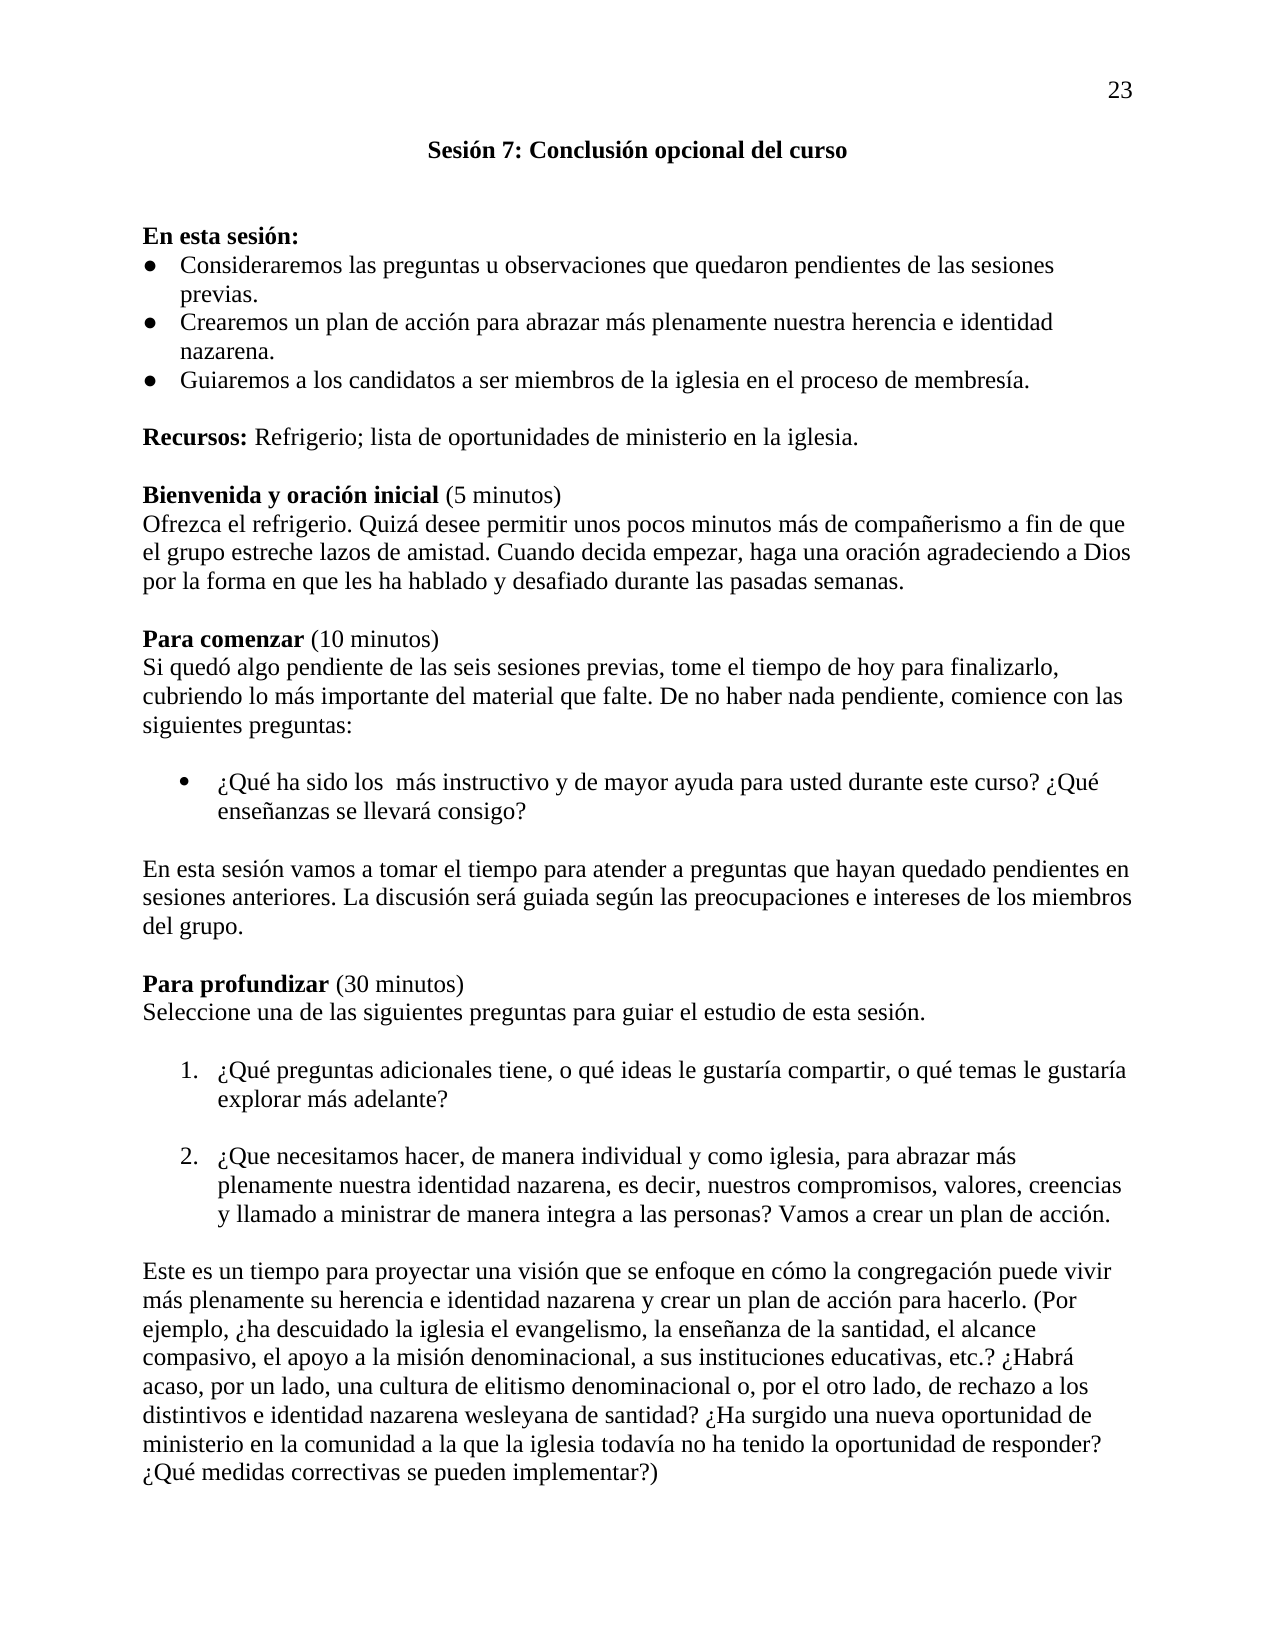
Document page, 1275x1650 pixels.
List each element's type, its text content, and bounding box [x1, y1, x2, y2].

text Este es un tiempo para proyectar una visión que se enfoque en cómo la congregación puede vivir más plenamente su herencia e identidad nazarena y crear un plan de acción para hacerlo. (Por ejemplo, ¿ha descuidado la iglesia el evangelismo, la enseñanza de la santidad, el alcance compasivo, el apoyo a la misión denominacional, a sus instituciones educativas, etc.? ¿Habrá acaso, por un lado, una cultura de elitismo denominacional o, por el otro lado, de rechazo a los distintivos e identidad nazarena wesleyana de santidad? ¿Ha surgido una nueva oportunidad de ministerio en la comunidad a la que la iglesia todavía no ha tenido la oportunidad de responder? ¿Qué medidas correctivas se pueden implementar?) [142, 1256, 1132, 1486]
text En esta sesión: [142, 221, 1132, 250]
text En esta sesión vamos a tomar el tiempo para atender a preguntas que hayan quedado pendientes en sesiones anteriores. La discusión será guiada según las preocupaciones e intereses de los miembros del grupo. [142, 854, 1132, 940]
list ¿Qué ha sido los más instructivo y de mayor ayuda para usted durante este curso? ¿Qué enseñanzas se llevará consigo? [180, 767, 1132, 825]
text Ofrezca el refrigerio. Quizá desee permitir unos pocos minutos más de compañerismo a fin de que el grupo estreche lazos de amistad. Cuando decida empezar, haga una oración agradeciendo a Dios por la forma en que les ha hablado y desafiado durante las pasadas semanas. [142, 509, 1132, 595]
text Recursos: Refrigerio; lista de oportunidades de ministerio en la iglesia. [142, 422, 1132, 451]
list ¿Que necesitamos hacer, de manera individual y como iglesia, para abrazar más plenamente nuestra identidad nazarena, es decir, nuestros compromisos, valores, creencias y llamado a ministrar de manera integra a las personas? Vamos a crear un plan de acción. [180, 1141, 1132, 1227]
text Sesión 7: Conclusión opcional del curso [142, 135, 1132, 164]
text ● Consideraremos las preguntas u observaciones que quedaron pendientes de las sesiones previas. [142, 250, 1132, 307]
text Para comenzar (10 minutos) [142, 624, 1132, 652]
text Seleccione una de las siguientes preguntas para guiar el estudio de esta sesión. [142, 997, 1132, 1026]
text Para profundizar (30 minutos) [142, 969, 1132, 997]
text ● Guiaremos a los candidatos a ser miembros de la iglesia en el proceso de membresía. [142, 365, 1132, 394]
text ● Crearemos un plan de acción para abrazar más plenamente nuestra herencia e identidad nazarena. [142, 307, 1132, 365]
list ¿Qué preguntas adicionales tiene, o qué ideas le gustaría compartir, o qué temas le gustaría explorar más adelante? [180, 1055, 1132, 1112]
text Bienvenida y oración inicial (5 minutos) [142, 480, 1132, 509]
text Si quedó algo pendiente de las seis sesiones previas, tome el tiempo de hoy para finalizarlo, cubriendo lo más importante del material que falte. De no haber nada pendiente, comience con las siguientes preguntas: [142, 652, 1132, 739]
